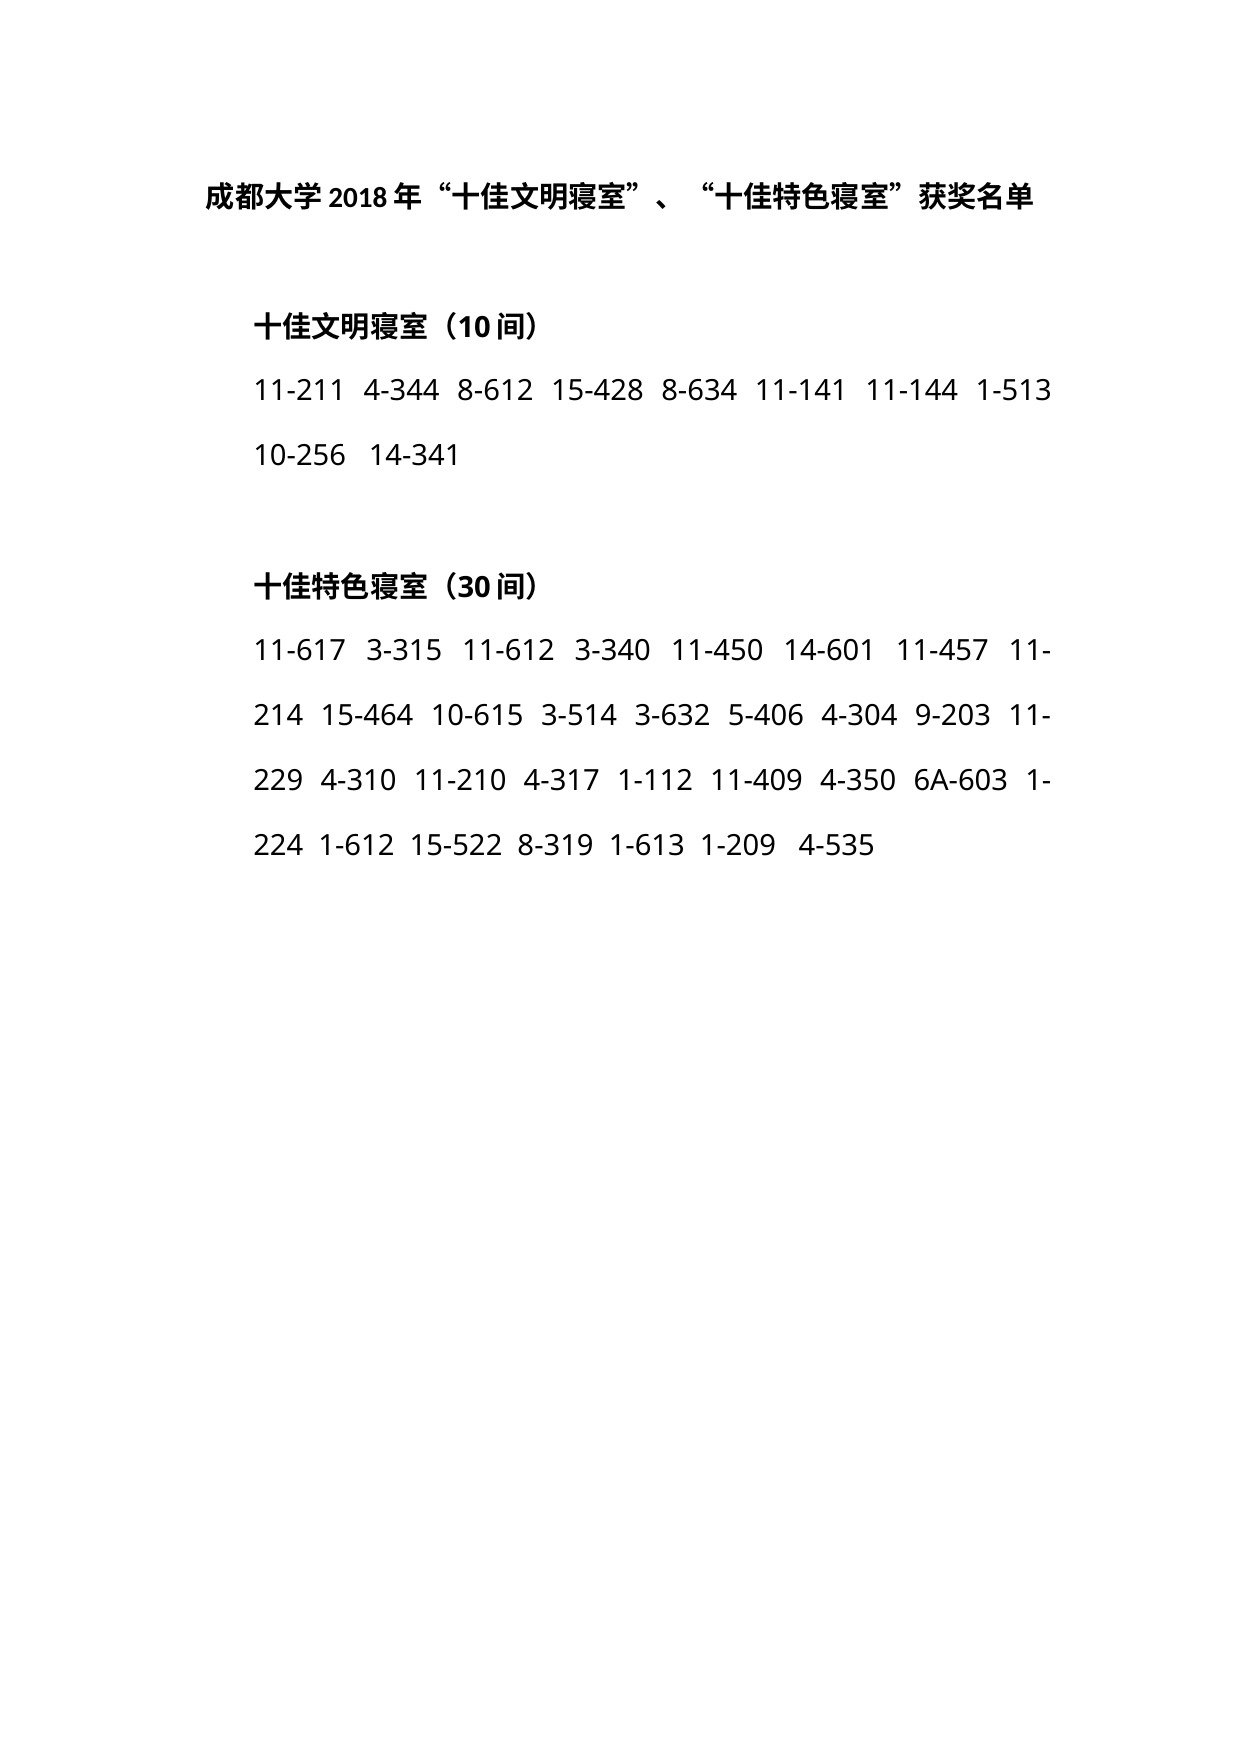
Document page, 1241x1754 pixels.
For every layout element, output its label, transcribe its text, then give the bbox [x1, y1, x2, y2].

text 十佳文明寝室（10间） [253, 292, 1053, 357]
text 十佳特色寝室（30间） [253, 552, 1053, 617]
text 11-211 4-344 8-612 15-428 8-634 11-141 11-144 1-513 10-256 14-341 [253, 357, 1053, 487]
text 成都大学2018年“十佳文明寝室”、“十佳特色寝室”获奖名单 [187, 162, 1053, 227]
text 11-617 3-315 11-612 3-340 11-450 14-601 11-457 11-214 15-464 10-615 3-514 3-632 5-406 4-304 9-203 11-229 4-310 11-210 4-317 1-112 11-409 4-350 6A-603 1-224 1-612 15-522 8-319 1-613 1-209 4-535 [253, 617, 1053, 877]
